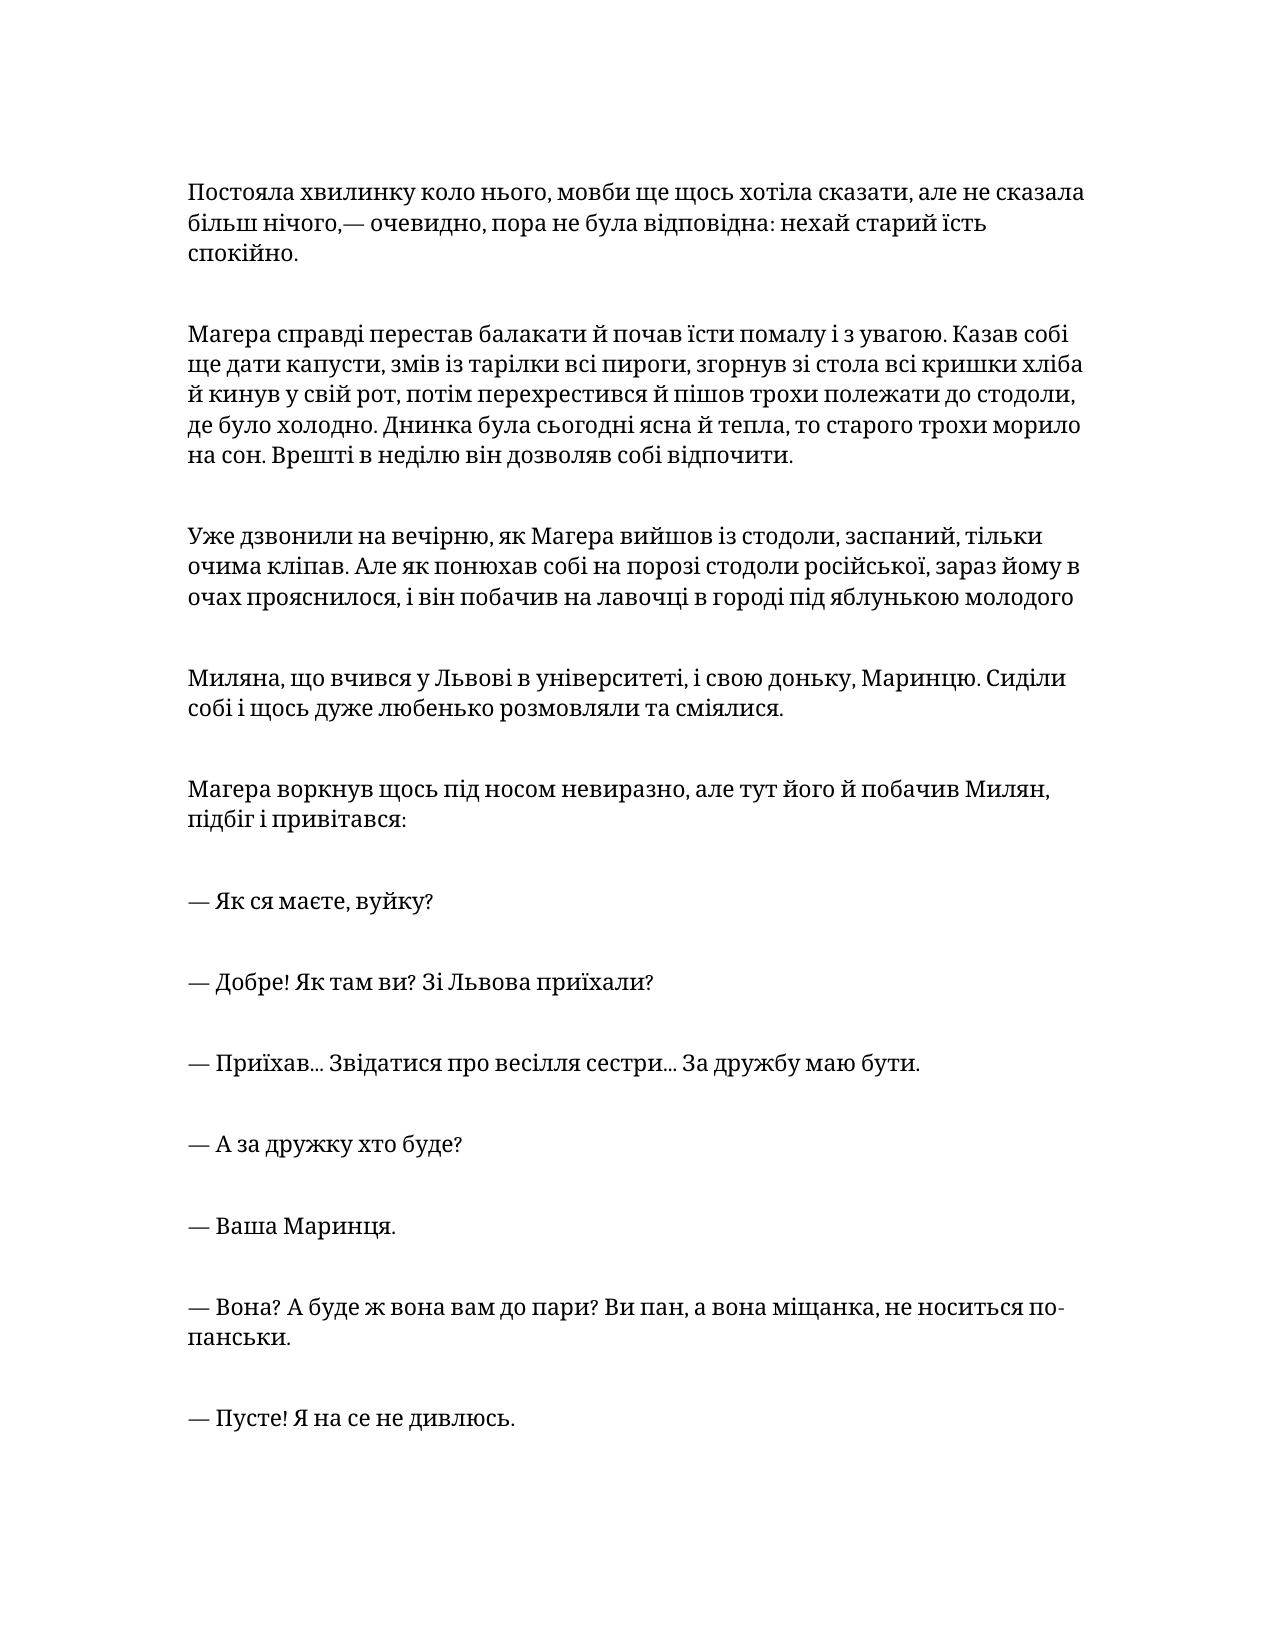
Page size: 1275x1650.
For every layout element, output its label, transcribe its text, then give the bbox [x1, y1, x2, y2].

text — Ваша Маринця. [187, 1183, 1087, 1240]
text — Як ся маєте, вуйку? [187, 858, 1087, 915]
text — А за дружку хто буде? [187, 1102, 1087, 1159]
text Уже дзвонили на вечірню, як Магера вийшов із стодоли, заспаний, тільки очима кліпав. Але як понюхав собі на порозі стодоли російської, зараз йому в очах прояснилося, і він побачив на лавочці в городі під яблунькою молодого [187, 494, 1087, 611]
text Постояла хвилинку коло нього, мовби ще щось хотіла сказати, але не сказала більш нічого,— очевидно, пора не була відповідна: нехай старий їсть спокійно. [187, 150, 1087, 267]
text — Пусте! Я на се не дивлюсь. [187, 1376, 1087, 1433]
text Магера справді перестав балакати й почав їсти помалу і з увагою. Казав собі ще дати капусти, змів із тарілки всі пироги, згорнув зі стола всі кришки хліба й кинув у свій рот, потім перехрестився й пішов трохи полежати до стодоли, де було холодно. Днинка була сьогодні ясна й тепла, то старого трохи морило на сон. Врешті в неділю він дозволяв собі відпочити. [187, 292, 1087, 469]
text — Добре! Як там ви? Зі Львова приїхали? [187, 939, 1087, 996]
text — Вона? А буде ж вона вам до пари? Ви пан, а вона міщанка, не носиться по-панськи. [187, 1264, 1087, 1351]
text Магера воркнув щось під носом невиразно, але тут його й побачив Милян, підбіг і привітався: [187, 747, 1087, 834]
text — Приїхав... Звідатися про весілля сестри... За дружбу маю бути. [187, 1021, 1087, 1077]
text Миляна, що вчився у Львові в університеті, і свою доньку, Маринцю. Сиділи собі і щось дуже любенько розмовляли та сміялися. [187, 635, 1087, 722]
